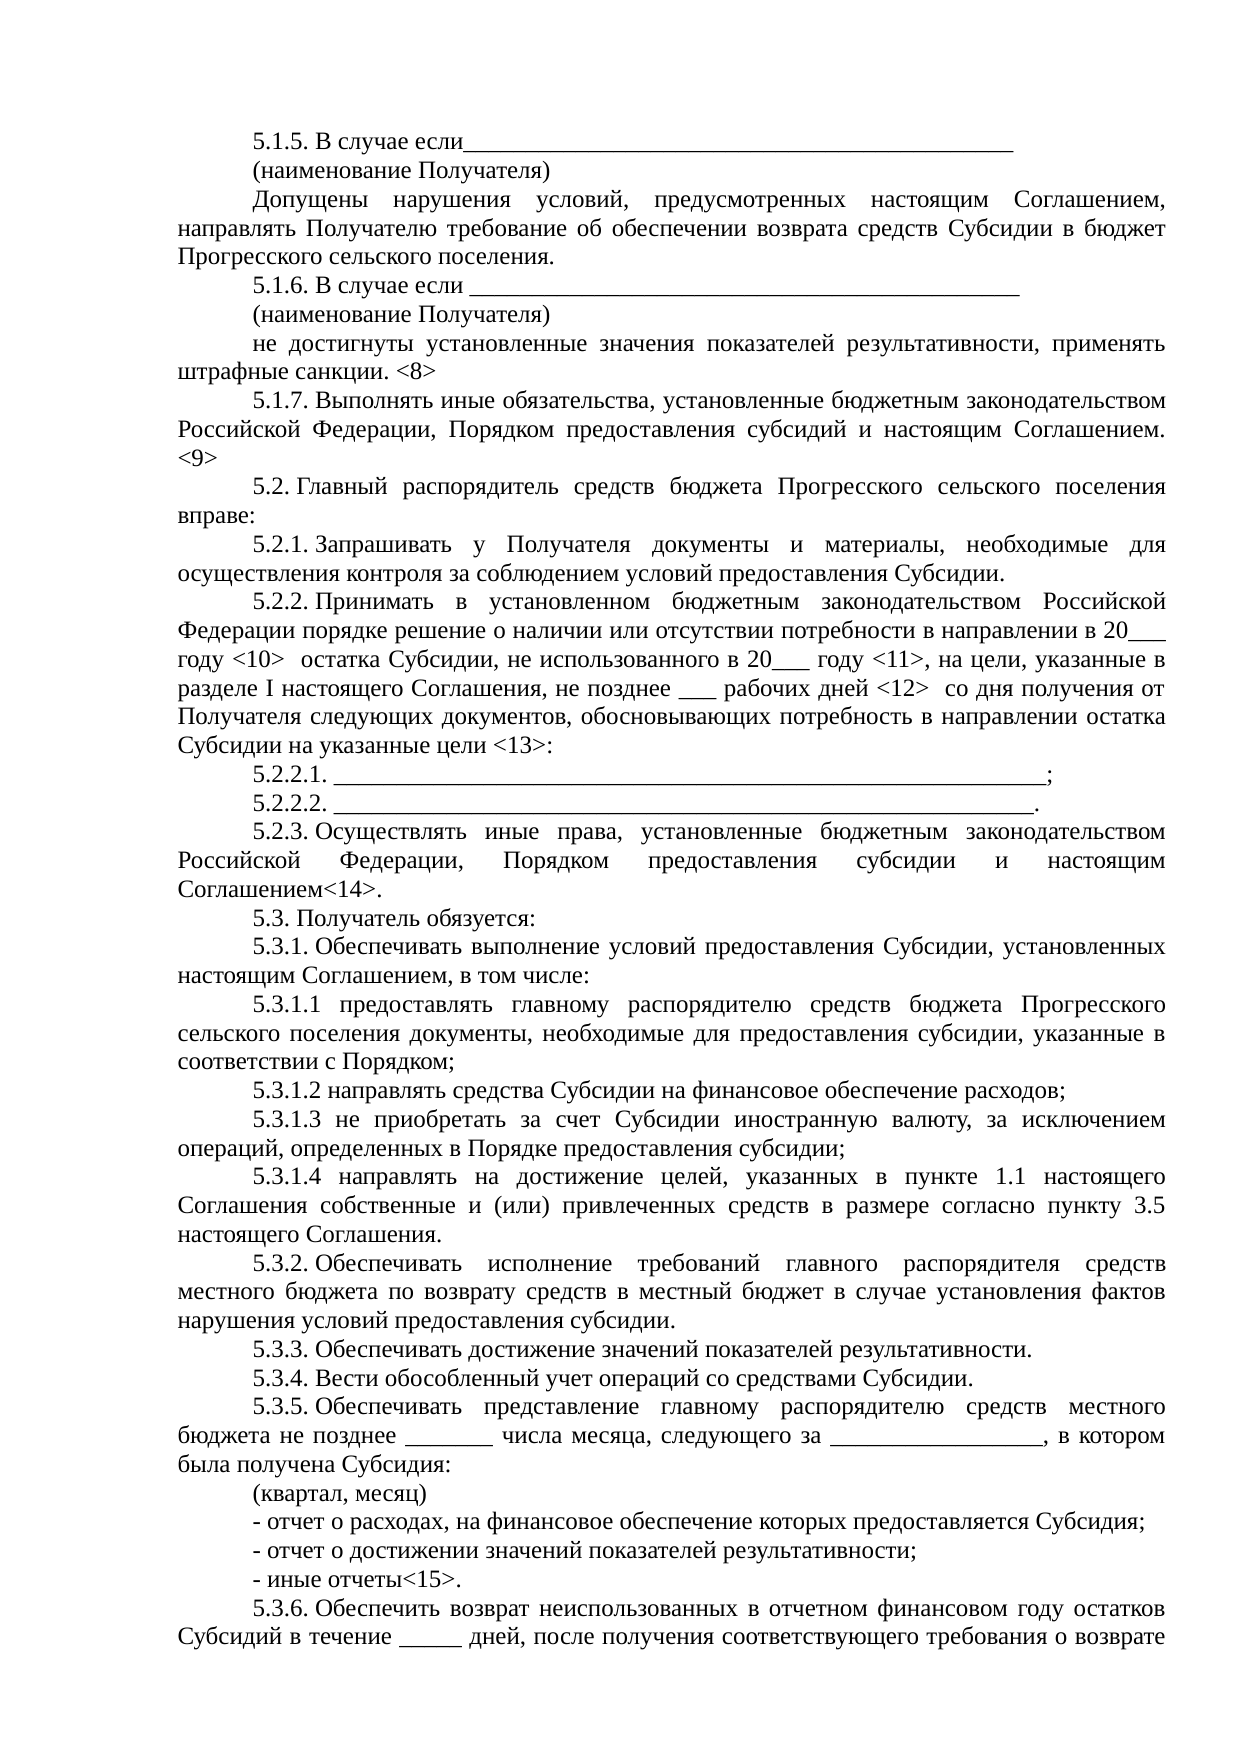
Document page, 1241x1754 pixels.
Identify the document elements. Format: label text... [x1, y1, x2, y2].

text не достигнуты установленные значения показателей результативности, применять штрафные санкции. <8> [177, 328, 1167, 385]
text 5.3.3. Обеспечивать достижение значений показателей результативности. [177, 1334, 1167, 1363]
text (квартал, месяц) [177, 1478, 1167, 1506]
text - иные отчеты<15>. [177, 1564, 1167, 1593]
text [177, 1593, 1167, 1650]
text 5.2.2.2. ________________________________________________________. [177, 788, 1167, 816]
text 5.3.1.2 направлять средства Субсидии на финансовое обеспечение расходов; [177, 1075, 1167, 1104]
text 5.3.1. Обеспечивать выполнение условий предоставления Субсидии, установленных настоящим Соглашением, в том числе: [177, 931, 1167, 989]
text 5.2.2.1. _________________________________________________________; [177, 759, 1167, 788]
text 5.3.5. Обеспечивать представление главному распорядителю средств местного бюджета не позднее _______ числа месяца, следующего за _________________, в котором была получена Субсидия: [177, 1391, 1167, 1478]
text 5.3.1.4 направлять на достижение целей, указанных в пункте 1.1 настоящего Соглашения собственные и (или) привлеченных средств в размере согласно пункту 3.5 настоящего Соглашения. [177, 1161, 1167, 1248]
text 5.3. Получатель обязуется: [177, 903, 1167, 931]
text 5.2.2. Принимать в установленном бюджетным законодательством Российской Федерации порядке решение о наличии или отсутствии потребности в направлении в 20___ году <10> остатка Субсидии, не использованного в 20___ году <11>, на цели, указанные в разделе I настоящего Соглашения, не позднее ___ рабочих дней <12> со дня получения от Получателя следующих документов, обосновывающих потребность в направлении остатка Субсидии на указанные цели <13>: [177, 586, 1167, 759]
text 5.1.7. Выполнять иные обязательства, установленные бюджетным законодательством Российской Федерации, Порядком предоставления субсидий и настоящим Соглашением. <9> [177, 385, 1167, 471]
text 5.3.2. Обеспечивать исполнение требований главного распорядителя средств местного бюджета по возврату средств в местный бюджет в случае установления фактов нарушения условий предоставления субсидии. [177, 1248, 1167, 1334]
text - отчет о расходах, на финансовое обеспечение которых предоставляется Субсидия; [177, 1506, 1167, 1535]
text 5.3.1.1 предоставлять главному распорядителю средств бюджета Прогресского сельского поселения документы, необходимые для предоставления субсидии, указанные в соответствии с Порядком; [177, 989, 1167, 1075]
text Допущены нарушения условий, предусмотренных настоящим Соглашением, направлять Получателю требование об обеспечении возврата средств Субсидии в бюджет Прогресского сельского поселения. [177, 184, 1167, 270]
text 5.2.3. Осуществлять иные права, установленные бюджетным законодательством Российской Федерации, Порядком предоставления субсидии и настоящим Соглашением<14>. [177, 816, 1167, 903]
text 5.2.1. Запрашивать у Получателя документы и материалы, необходимые для осуществления контроля за соблюдением условий предоставления Субсидии. [177, 529, 1167, 586]
text - отчет о достижении значений показателей результативности; [177, 1535, 1167, 1564]
text (наименование Получателя) [177, 299, 1167, 328]
text 5.3.1.3 не приобретать за счет Субсидии иностранную валюту, за исключением операций, определенных в Порядке предоставления субсидии; [177, 1104, 1167, 1161]
text 5.3.4. Вести обособленный учет операций со средствами Субсидии. [177, 1363, 1167, 1391]
text 5.1.6. В случае если ____________________________________________ [177, 270, 1167, 299]
text 5.1.5. В случае если____________________________________________ [177, 126, 1167, 155]
text (наименование Получателя) [177, 155, 1167, 184]
text 5.2. Главный распорядитель средств бюджета Прогресского сельского поселения вправе: [177, 471, 1167, 529]
